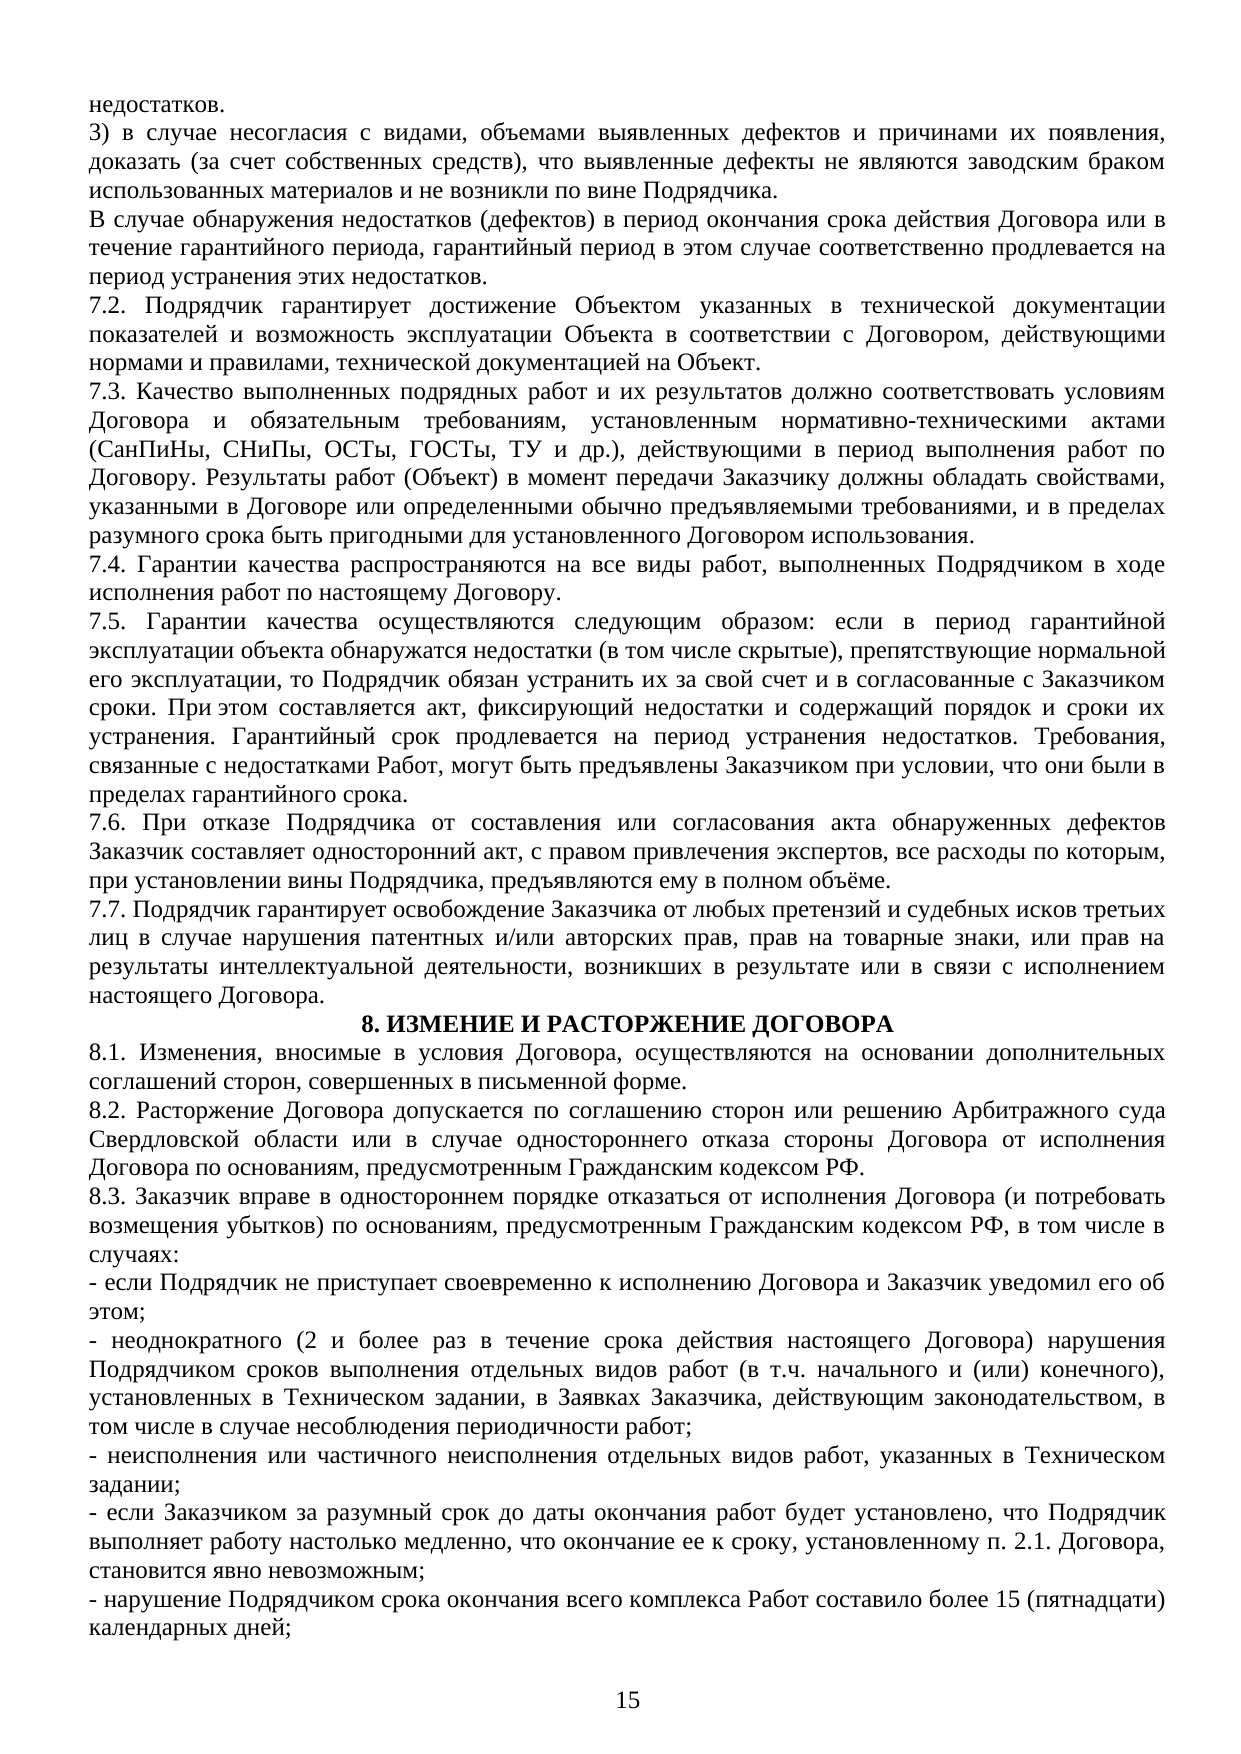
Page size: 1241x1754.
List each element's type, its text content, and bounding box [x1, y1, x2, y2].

text 3) в случае несогласия с видами, объемами выявленных дефектов и причинами их появления, доказать (за счет собственных средств), что выявленные дефекты не являются заводским браком использованных материалов и не возникли по вине Подрядчика. [89, 117, 1167, 204]
text 7.2. Подрядчик гарантирует достижение Объектом указанных в технической документации показателей и возможность эксплуатации Объекта в соответствии с Договором, действующими нормами и правилами, технической документацией на Объект. [89, 290, 1167, 376]
text 8.3. Заказчик вправе в одностороннем порядке отказаться от исполнения Договора (и потребовать возмещения убытков) по основаниям, предусмотренным Гражданским кодексом РФ, в том числе в случаях: [89, 1181, 1167, 1267]
text 7.6. При отказе Подрядчика от составления или согласования акта обнаруженных дефектов Заказчик составляет односторонний акт, с правом привлечения экспертов, все расходы по которым, при установлении вины Подрядчика, предъявляются ему в полном объёме. [89, 807, 1167, 894]
text 7.3. Качество выполненных подрядных работ и их результатов должно соответствовать условиям Договора и обязательным требованиям, установленным нормативно-техническими актами (СанПиНы, СНиПы, ОСТы, ГОСТы, ТУ и др.), действующими в период выполнения работ по Договору. Результаты работ (Объект) в момент передачи Заказчику должны обладать свойствами, указанными в Договоре или определенными обычно предъявляемыми требованиями, и в пределах разумного срока быть пригодными для установленного Договором использования. [89, 376, 1167, 549]
text 8. ИЗМЕНИЕ И РАСТОРЖЕНИЕ ДОГОВОРА [89, 1009, 1167, 1037]
text 8.1. Изменения, вносимые в условия Договора, осуществляются на основании дополнительных соглашений сторон, совершенных в письменной форме. [89, 1037, 1167, 1095]
text 7.5. Гарантии качества осуществляются следующим образом: если в период гарантийной эксплуатации объекта обнаружатся недостатки (в том числе скрытые), препятствующие нормальной его эксплуатации, то Подрядчик обязан устранить их за свой счет и в согласованные с Заказчиком сроки. При этом составляется акт, фиксирующий недостатки и содержащий порядок и сроки их устранения. Гарантийный срок продлевается на период устранения недостатков. Требования, связанные с недостатками Работ, могут быть предъявлены Заказчиком при условии, что они были в пределах гарантийного срока. [89, 606, 1167, 807]
text - неисполнения или частичного неисполнения отдельных видов работ, указанных в Техническом задании; [89, 1440, 1167, 1497]
text В случае обнаружения недостатков (дефектов) в период окончания срока действия Договора или в течение гарантийного периода, гарантийный период в этом случае соответственно продлевается на период устранения этих недостатков. [89, 204, 1167, 290]
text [89, 89, 1167, 117]
text - если Заказчиком за разумный срок до даты окончания работ будет установлено, что Подрядчик выполняет работу настолько медленно, что окончание ее к сроку, установленному п. 2.1. Договора, становится явно невозможным; [89, 1497, 1167, 1584]
text - неоднократного (2 и более раз в течение срока действия настоящего Договора) нарушения Подрядчиком сроков выполнения отдельных видов работ (в т.ч. начального и (или) конечного), установленных в Техническом задании, в Заявках Заказчика, действующим законодательством, в том числе в случае несоблюдения периодичности работ; [89, 1325, 1167, 1440]
text 7.7. Подрядчик гарантирует освобождение Заказчика от любых претензий и судебных исков третьих лиц в случае нарушения патентных и/или авторских прав, прав на товарные знаки, или прав на результаты интеллектуальной деятельности, возникших в результате или в связи с исполнением настоящего Договора. [89, 894, 1167, 1009]
text - нарушение Подрядчиком срока окончания всего комплекса Работ составило более 15 (пятнадцати) календарных дней; [89, 1584, 1167, 1641]
text 8.2. Расторжение Договора допускается по соглашению сторон или решению Арбитражного суда Свердловской области или в случае одностороннего отказа стороны Договора от исполнения Договора по основаниям, предусмотренным Гражданским кодексом РФ. [89, 1095, 1167, 1181]
text 7.4. Гарантии качества распространяются на все виды работ, выполненных Подрядчиком в ходе исполнения работ по настоящему Договору. [89, 549, 1167, 606]
text - если Подрядчик не приступает своевременно к исполнению Договора и Заказчик уведомил его об этом; [89, 1267, 1167, 1325]
